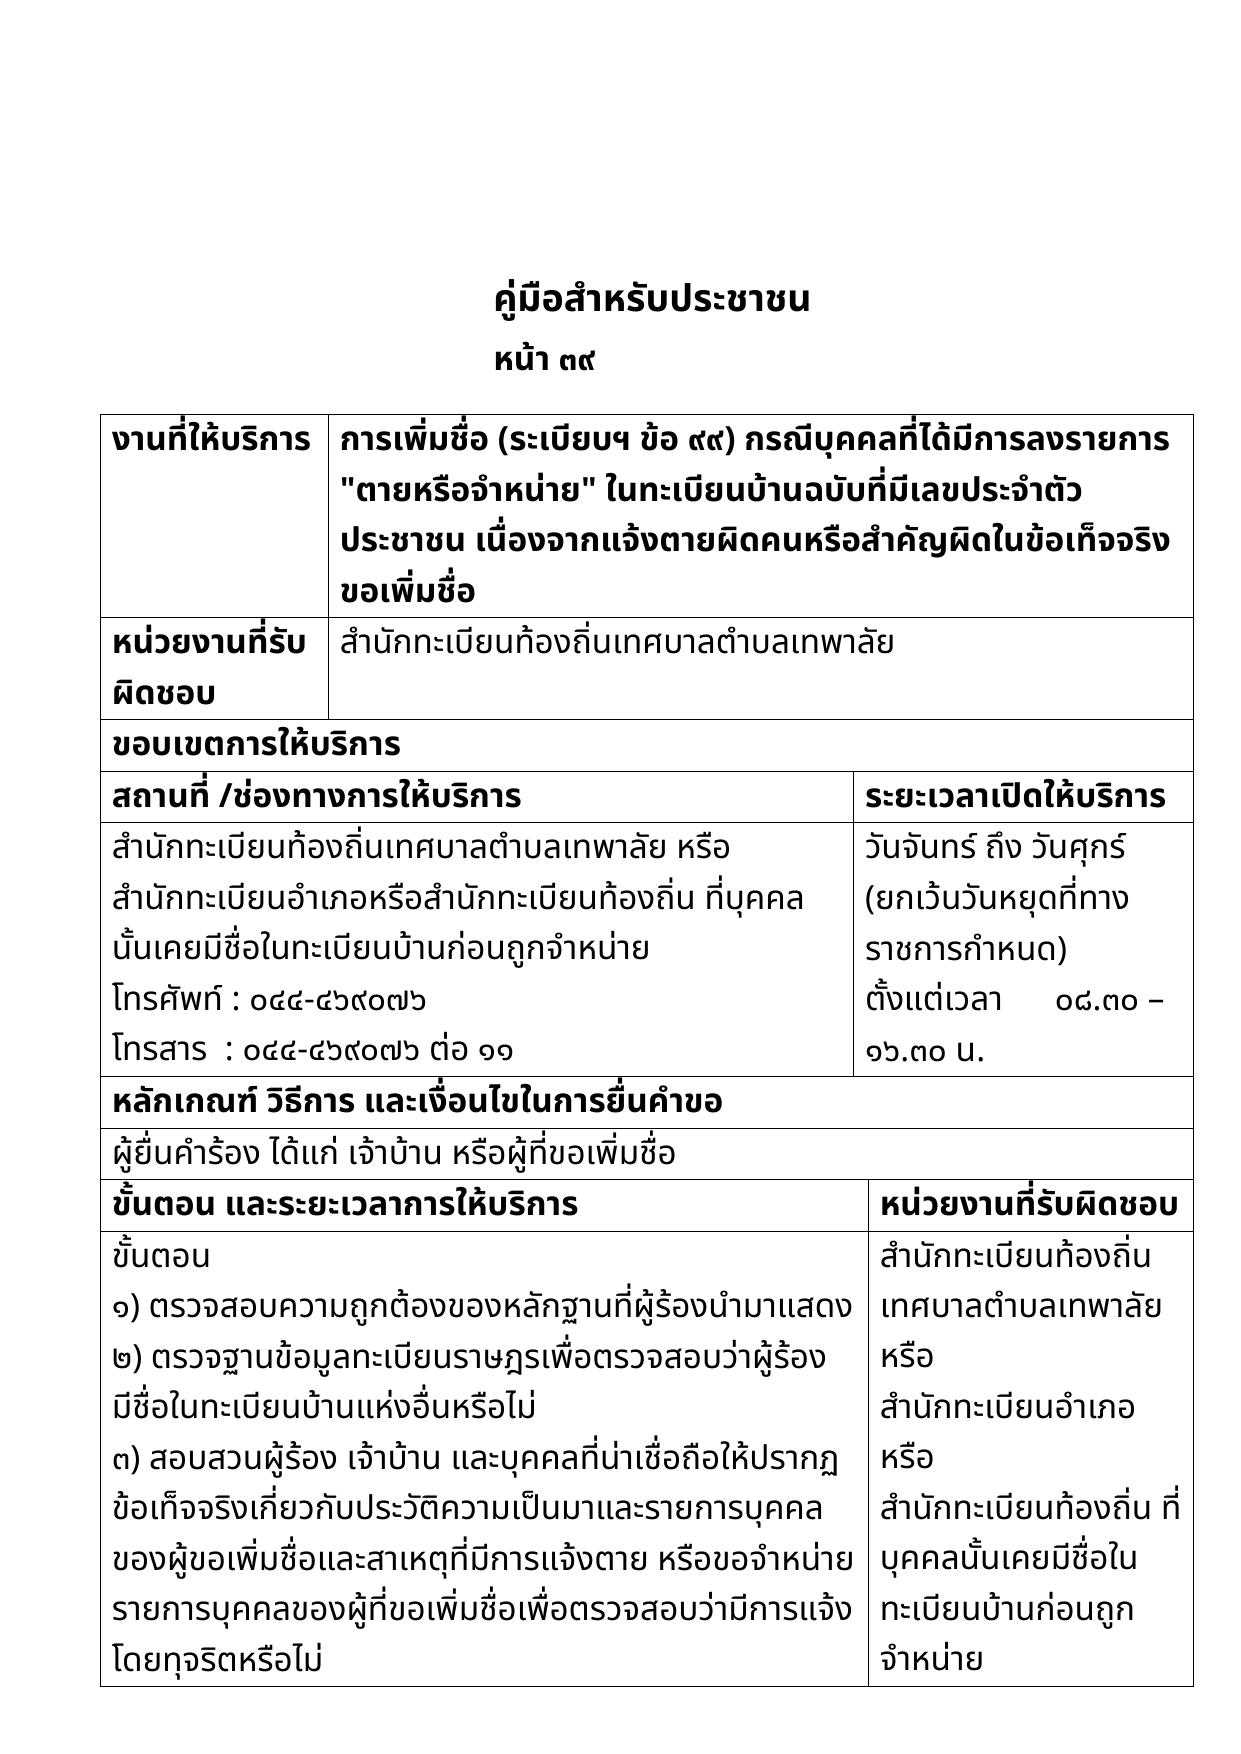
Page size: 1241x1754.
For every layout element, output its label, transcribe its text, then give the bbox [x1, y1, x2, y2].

table_cell หน่วยงานที่รับผิดชอบ [869, 1180, 1193, 1231]
table_cell ขอบเขตการให้บริการ [101, 720, 1193, 771]
table_header การเพิ่มชื่อ (ระเบียบฯ ข้อ ๙๙) กรณีบุคคลที่ได้มีการลงรายการ "ตายหรือจำหน่าย" ในทะเบียนบ้านฉบับที่มีเลขประจำตัวประชาชน เนื่องจากแจ้งตายผิดคนหรือสำคัญผิดในข้อเท็จจริงขอเพิ่มชื่อ [329, 415, 1193, 617]
table_cell ผู้ยื่นคำร้อง ได้แก่ เจ้าบ้าน หรือผู้ที่ขอเพิ่มชื่อ [101, 1129, 1193, 1179]
text คู่มือสำหรับประชาชน หน้า ๓๙ [493, 271, 1181, 386]
table_cell หลักเกณฑ์ วิธีการ และเงื่อนไขในการยื่นคำขอ [101, 1077, 1193, 1128]
table_cell ขั้นตอน และระยะเวลาการให้บริการ [101, 1180, 868, 1231]
table_cell สถานที่ /ช่องทางการให้บริการ [101, 772, 853, 822]
table_header งานที่ให้บริการ [101, 415, 328, 617]
table_cell หน่วยงานที่รับผิดชอบ [101, 618, 328, 719]
table_cell วันจันทร์ ถึง วันศุกร์ (ยกเว้นวันหยุดที่ทางราชการกำหนด) ตั้งแต่เวลา ๐๘.๓๐ – ๑๖.๓๐ น. [854, 823, 1193, 1076]
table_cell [869, 1232, 1193, 1686]
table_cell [101, 1232, 868, 1686]
table_cell สำนักทะเบียนท้องถิ่นเทศบาลตำบลเทพาลัย หรือ สำนักทะเบียนอำเภอหรือสำนักทะเบียนท้องถิ่น ที่บุคคลนั้นเคยมีชื่อในทะเบียนบ้านก่อนถูกจำหน่าย โทรศัพท์ : ๐๔๔-๔๖๙๐๗๖ โทรสาร : ๐๔๔-๔๖๙๐๗๖ ต่อ ๑๑ [101, 823, 853, 1076]
table_cell ระยะเวลาเปิดให้บริการ [854, 772, 1193, 822]
table_cell สำนักทะเบียนท้องถิ่นเทศบาลตำบลเทพาลัย [329, 618, 1193, 719]
